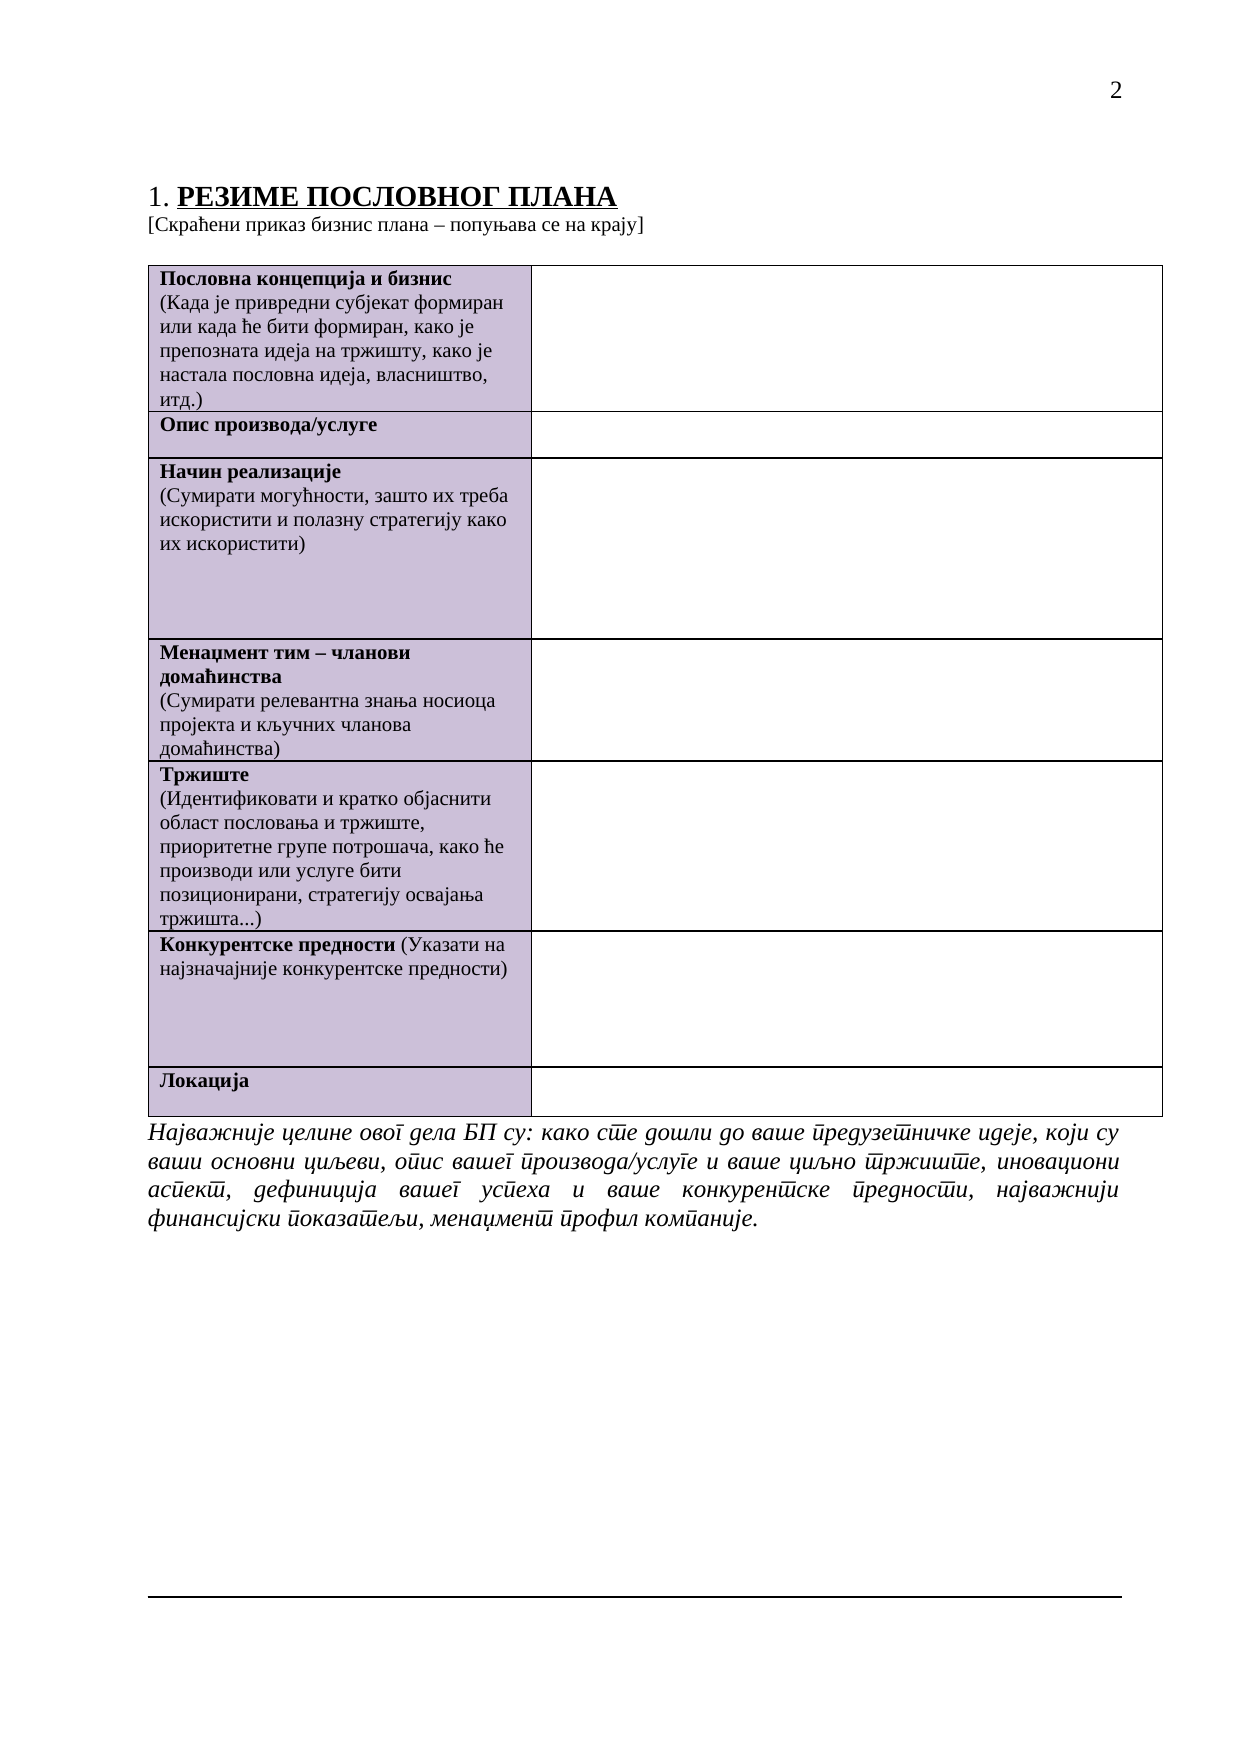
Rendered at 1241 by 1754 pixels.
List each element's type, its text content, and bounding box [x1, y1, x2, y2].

table_cell Локација [149, 1068, 531, 1116]
table_cell [532, 762, 1162, 930]
table_cell [532, 412, 1162, 457]
table_cell [532, 1068, 1162, 1116]
text Најважније целине овог дела БП су: како сте дошли до ваше предузетничке идеје, који су ваши основни циљеви, опис вашег производа/услуге и ваше циљно тржиште, иновациони аспект, дефиниција вашег успеха и ваше конкурентске предности, најважнији финансијски показатељи, менаџмент профил компаније. [148, 1117, 1122, 1232]
table_cell Конкурентске предности (Указати на најзначајније конкурентске предности) [149, 932, 531, 1066]
table_header Пословна концепција и бизнис (Када је привредни субјекат формиран или када ће бити формиран, како је препозната идеја на тржишту, како је настала пословна идеја, власништво, итд.) [149, 266, 531, 411]
table_cell Менаџмент тим – чланови домаћинства (Сумирати релевантна знања носиоца пројекта и кључних чланова домаћинства) [149, 640, 531, 760]
table_cell [532, 640, 1162, 760]
text 1. РЕЗИМЕ ПОСЛОВНОГ ПЛАНА [148, 179, 1122, 212]
table_cell Начин реализације (Сумирати могућности, зашто их треба искористити и полазну стратегију како их искористити) [149, 459, 531, 638]
table_cell [532, 932, 1162, 1066]
table_cell Опис производа/услуге [149, 412, 531, 457]
text [Скраћени приказ бизнис плана – попуњава се на крају] [148, 212, 1122, 236]
table_header [532, 266, 1162, 411]
table_cell [532, 459, 1162, 638]
table_cell Тржиште (Идентификовати и кратко објаснити област пословања и тржиште, приоритетне групе потрошача, како ће производи или услуге бити позиционирани, стратегију освајања тржишта...) [149, 762, 531, 930]
